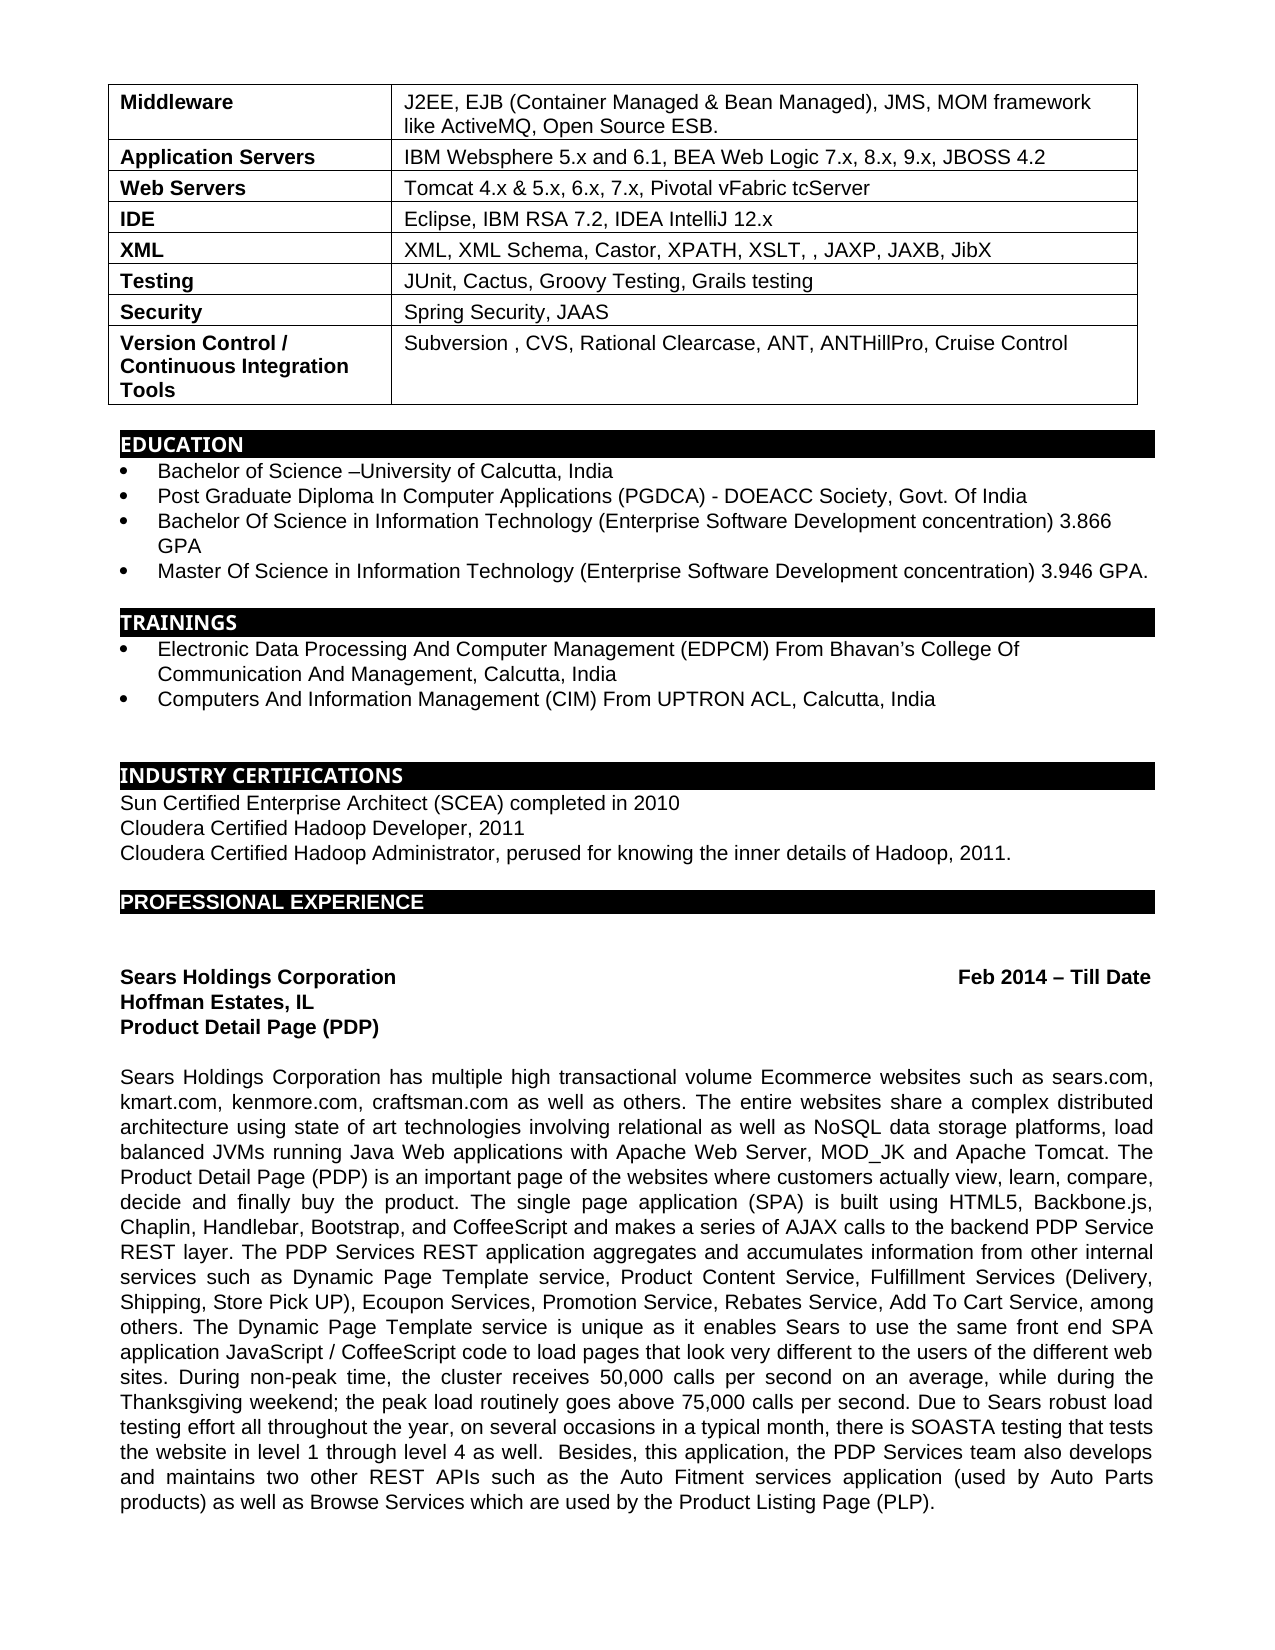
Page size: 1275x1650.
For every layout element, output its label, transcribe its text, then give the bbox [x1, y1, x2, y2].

text PROFESSIONAL EXPERIENCE [120, 890, 1155, 914]
text TRAININGS [120, 608, 1155, 637]
table_cell J2EE, EJB (Container Managed & Bean Managed), JMS, MOM framework like ActiveMQ, Open Source ESB. [392, 85, 1137, 139]
text Sears Holdings Corporation Feb 2014 – Till Date [120, 964, 1155, 989]
table_cell Security [109, 295, 391, 325]
text EDUCATION [120, 430, 1155, 458]
table_cell IBM Websphere 5.x and 6.1, BEA Web Logic 7.x, 8.x, 9.x, JBOSS 4.2 [392, 140, 1137, 170]
table_cell Spring Security, JAAS [392, 295, 1137, 325]
list Electronic Data Processing And Computer Management (EDPCM) From Bhavan’s College Of Communication And Management, Calcutta, India [120, 637, 1155, 687]
table_cell Application Servers [109, 140, 391, 170]
table_cell Tomcat 4.x & 5.x, 6.x, 7.x, Pivotal vFabric tcServer [392, 171, 1137, 201]
list Computers And Information Management (CIM) From UPTRON ACL, Calcutta, India [120, 687, 1155, 712]
table_cell Web Servers [109, 171, 391, 201]
table_cell JUnit, Cactus, Groovy Testing, Grails testing [392, 264, 1137, 294]
list Master Of Science in Information Technology (Enterprise Software Development concentration) 3.946 GPA. [120, 558, 1155, 583]
table_cell IDE [109, 202, 391, 232]
text Sears Holdings Corporation has multiple high transactional volume Ecommerce websites such as sears.com, kmart.com, kenmore.com, craftsman.com as well as others. The entire websites share a complex distributed architecture using state of art technologies involving relational as well as NoSQL data storage platforms, load balanced JVMs running Java Web applications with Apache Web Server, MOD_JK and Apache Tomcat. The Product Detail Page (PDP) is an important page of the websites where customers actually view, learn, compare, decide and finally buy the product. The single page application (SPA) is built using HTML5, Backbone.js, Chaplin, Handlebar, Bootstrap, and CoffeeScript and makes a series of AJAX calls to the backend PDP Service REST layer. The PDP Services REST application aggregates and accumulates information from other internal services such as Dynamic Page Template service, Product Content Service, Fulfillment Services (Delivery, Shipping, Store Pick UP), Ecoupon Services, Promotion Service, Rebates Service, Add To Cart Service, among others. The Dynamic Page Template service is unique as it enables Sears to use the same front end SPA application JavaScript / CoffeeScript code to load pages that look very different to the users of the different web sites. During non-peak time, the cluster receives 50,000 calls per second on an average, while during the Thanksgiving weekend; the peak load routinely goes above 75,000 calls per second. Due to Sears robust load testing effort all throughout the year, on several occasions in a typical month, there is SOASTA testing that tests the website in level 1 through level 4 as well. Besides, this application, the PDP Services team also develops and maintains two other REST APIs such as the Auto Fitment services application (used by Auto Parts products) as well as Browse Services which are used by the Product Listing Page (PLP). [120, 1064, 1155, 1514]
text Hoffman Estates, IL [120, 989, 1155, 1014]
table_cell XML [109, 233, 391, 263]
list Bachelor Of Science in Information Technology (Enterprise Software Development concentration) 3.866 GPA [120, 508, 1155, 558]
table_cell Eclipse, IBM RSA 7.2, IDEA IntelliJ 12.x [392, 202, 1137, 232]
text Sun Certified Enterprise Architect (SCEA) completed in 2010 [120, 790, 1155, 815]
text Cloudera Certified Hadoop Developer, 2011 [120, 815, 1155, 840]
text INDUSTRY CERTIFICATIONS [120, 762, 1155, 790]
list Bachelor of Science –University of Calcutta, India [120, 458, 1155, 483]
text Product Detail Page (PDP) [120, 1014, 1155, 1039]
text Cloudera Certified Hadoop Administrator, perused for knowing the inner details of Hadoop, 2011. [120, 840, 1155, 865]
table_cell Middleware [109, 85, 391, 139]
table_cell Version Control / Continuous Integration Tools [109, 326, 391, 404]
list Post Graduate Diploma In Computer Applications (PGDCA) - DOEACC Society, Govt. Of India [120, 483, 1155, 508]
table_cell Subversion , CVS, Rational Clearcase, ANT, ANTHillPro, Cruise Control [392, 326, 1137, 404]
table_cell XML, XML Schema, Castor, XPATH, XSLT, , JAXP, JAXB, JibX [392, 233, 1137, 263]
table_cell Testing [109, 264, 391, 294]
